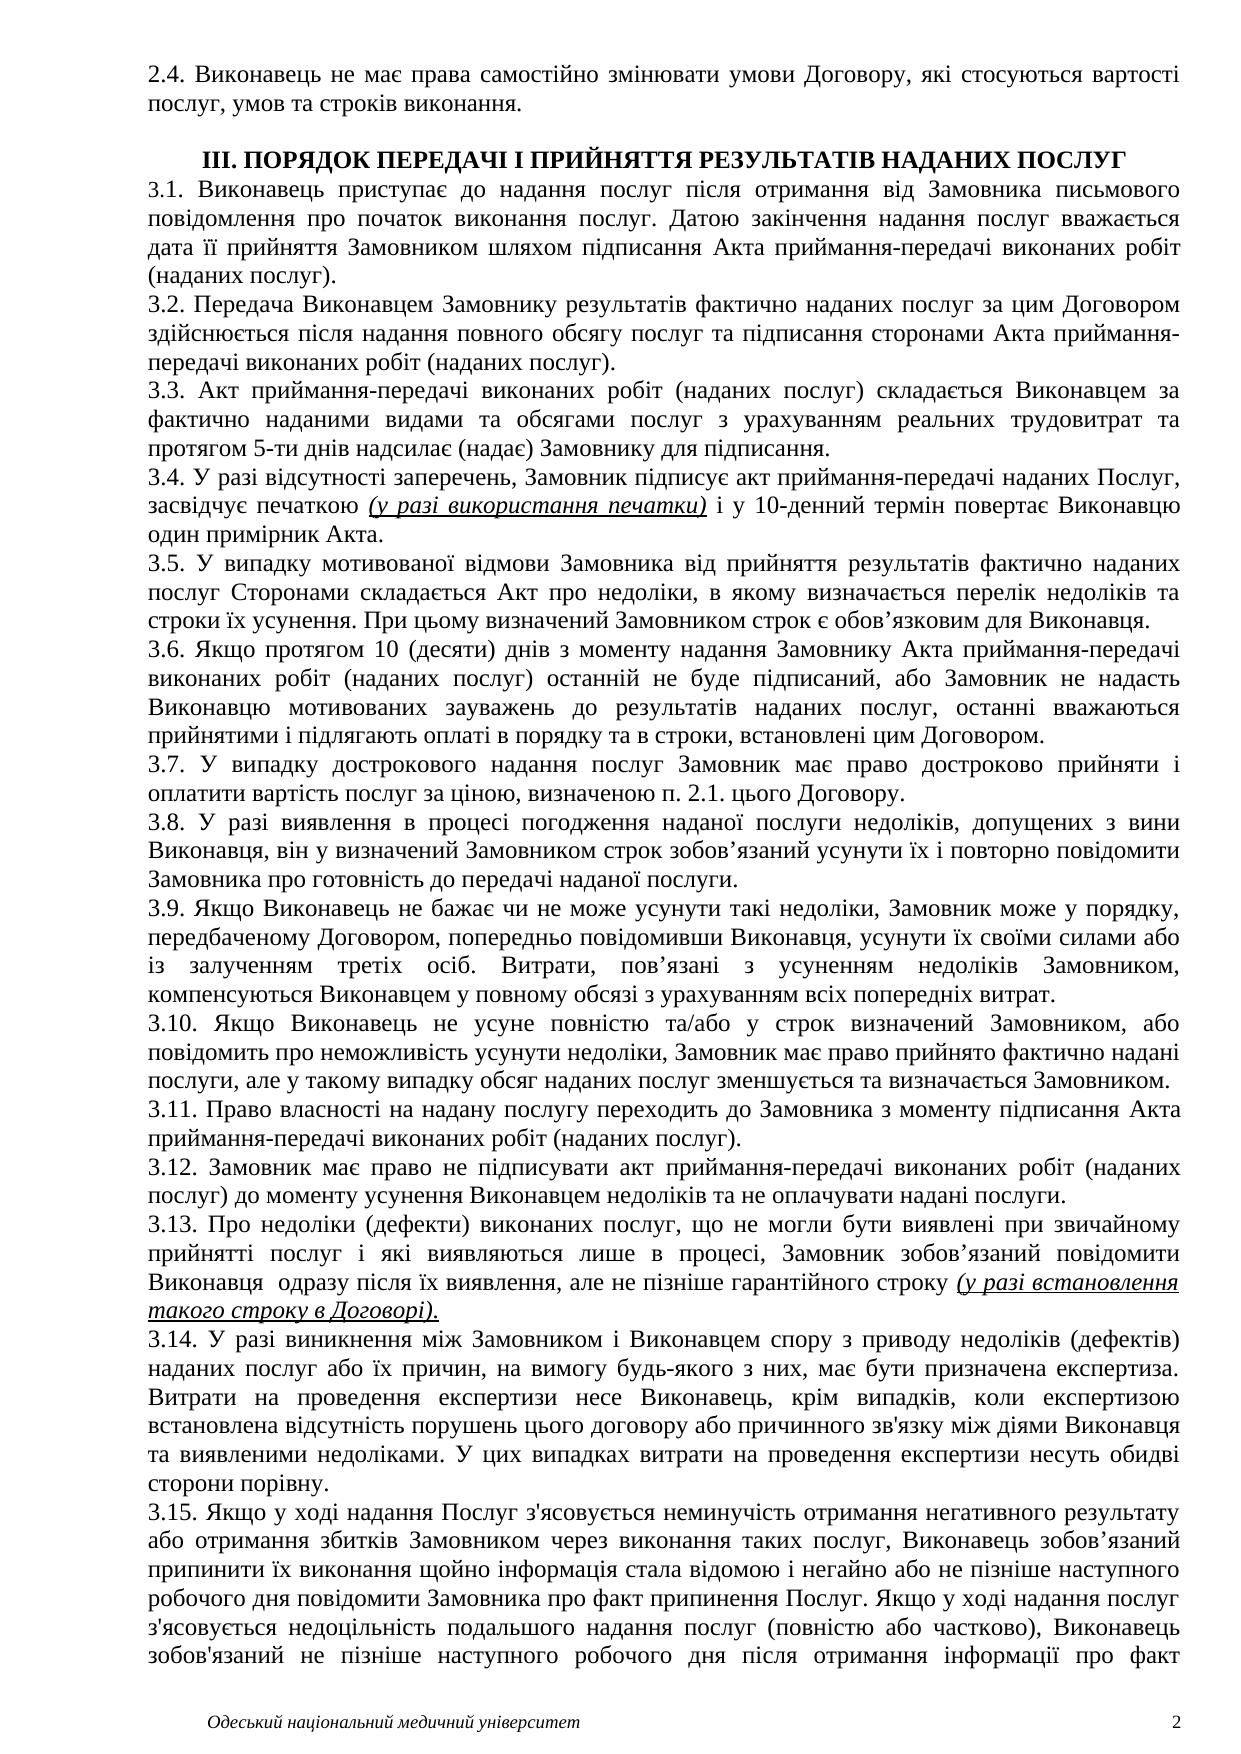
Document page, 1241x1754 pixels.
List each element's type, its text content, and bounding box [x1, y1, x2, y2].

text 3.13. Про недоліки (дефекти) виконаних послуг, що не могли бути виявлені при звичайному прийнятті послуг і які виявляються лише в процесі, Замовник зобов’язаний повідомити Виконавця одразу після їх виявлення, але не пізніше гарантійного строку (у разі встановлення такого строку в Договорі). [148, 1209, 1181, 1324]
text 3.3. Акт приймання-передачі виконаних робіт (наданих послуг) складається Виконавцем за фактично наданими видами та обсягами послуг з урахуванням реальних трудовитрат та протягом 5-ти днів надсилає (надає) Замовнику для підписання. [148, 375, 1181, 462]
text 3.14. У разі виникнення між Замовником і Виконавцем спору з приводу недоліків (дефектів) наданих послуг або їх причин, на вимогу будь-якого з них, має бути призначена експертиза. Витрати на проведення експертизи несе Виконавець, крім випадків, коли експертизою встановлена відсутність порушень цього договору або причинного зв'язку між діями Виконавця та виявленими недоліками. У цих випадках витрати на проведення експертизи несуть обидві сторони порівну. [148, 1324, 1181, 1497]
text 2.4. Виконавець не має права самостійно змінювати умови Договору, які стосуються вартості послуг, умов та строків виконання. [148, 59, 1181, 117]
text 3.6. Якщо протягом 10 (десяти) днів з моменту надання Замовнику Акта приймання-передачі виконаних робіт (наданих послуг) останній не буде підписаний, або Замовник не надасть Виконавцю мотивованих зауважень до результатів наданих послуг, останні вважаються прийнятими і підлягають оплаті в порядку та в строки, встановлені цим Договором. [148, 634, 1181, 749]
text 3.2. Передача Виконавцем Замовнику результатів фактично наданих послуг за цим Договором здійснюється після надання повного обсягу послуг та підписання сторонами Акта приймання-передачі виконаних робіт (наданих послуг). [148, 289, 1181, 375]
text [148, 1497, 1181, 1669]
text 3.9. Якщо Виконавець не бажає чи не може усунути такі недоліки, Замовник може у порядку, передбаченому Договором, попередньо повідомивши Виконавця, усунути їх своїми силами або із залученням третіх осіб. Витрати, пов’язані з усуненням недоліків Замовником, компенсуються Виконавцем у повному обсязі з урахуванням всіх попередніх витрат. [148, 893, 1181, 1008]
text 3.12. Замовник має право не підписувати акт приймання-передачі виконаних робіт (наданих послуг) до моменту усунення Виконавцем недоліків та не оплачувати надані послуги. [148, 1152, 1181, 1209]
text 3.7. У випадку дострокового надання послуг Замовник має право достроково прийняти і оплатити вартість послуг за ціною, визначеною п. 2.1. цього Договору. [148, 749, 1181, 807]
text 3.5. У випадку мотивованої відмови Замовника від прийняття результатів фактично наданих послуг Сторонами складається Акт про недоліки, в якому визначається перелік недоліків та строки їх усунення. При цьому визначений Замовником строк є обов’язковим для Виконавця. [148, 548, 1181, 634]
text 3.8. У разі виявлення в процесі погодження наданої послуги недоліків, допущених з вини Виконавця, він у визначений Замовником строк зобов’язаний усунути їх і повторно повідомити Замовника про готовність до передачі наданої послуги. [148, 807, 1181, 893]
text ІІІ. ПОРЯДОК ПЕРЕДАЧІ І ПРИЙНЯТТЯ РЕЗУЛЬТАТІВ НАДАНИХ ПОСЛУГ [148, 145, 1181, 174]
text 3.1. Виконавець приступає до надання послуг після отримання від Замовника письмового повідомлення про початок виконання послуг. Датою закінчення надання послуг вважається дата її прийняття Замовником шляхом підписання Акта приймання-передачі виконаних робіт (наданих послуг). [148, 174, 1181, 289]
text 3.10. Якщо Виконавець не усуне повністю та/або у строк визначений Замовником, або повідомить про неможливість усунути недоліки, Замовник має право прийнято фактично надані послуги, але у такому випадку обсяг наданих послуг зменшується та визначається Замовником. [148, 1008, 1181, 1094]
text 3.11. Право власності на надану послугу переходить до Замовника з моменту підписання Акта приймання-передачі виконаних робіт (наданих послуг). [148, 1094, 1181, 1152]
text 3.4. У разі відсутності заперечень, Замовник підписує акт приймання-передачі наданих Послуг, засвідчує печаткою (у разі використання печатки) і у 10-денний термін повертає Виконавцю один примірник Акта. [148, 462, 1181, 548]
